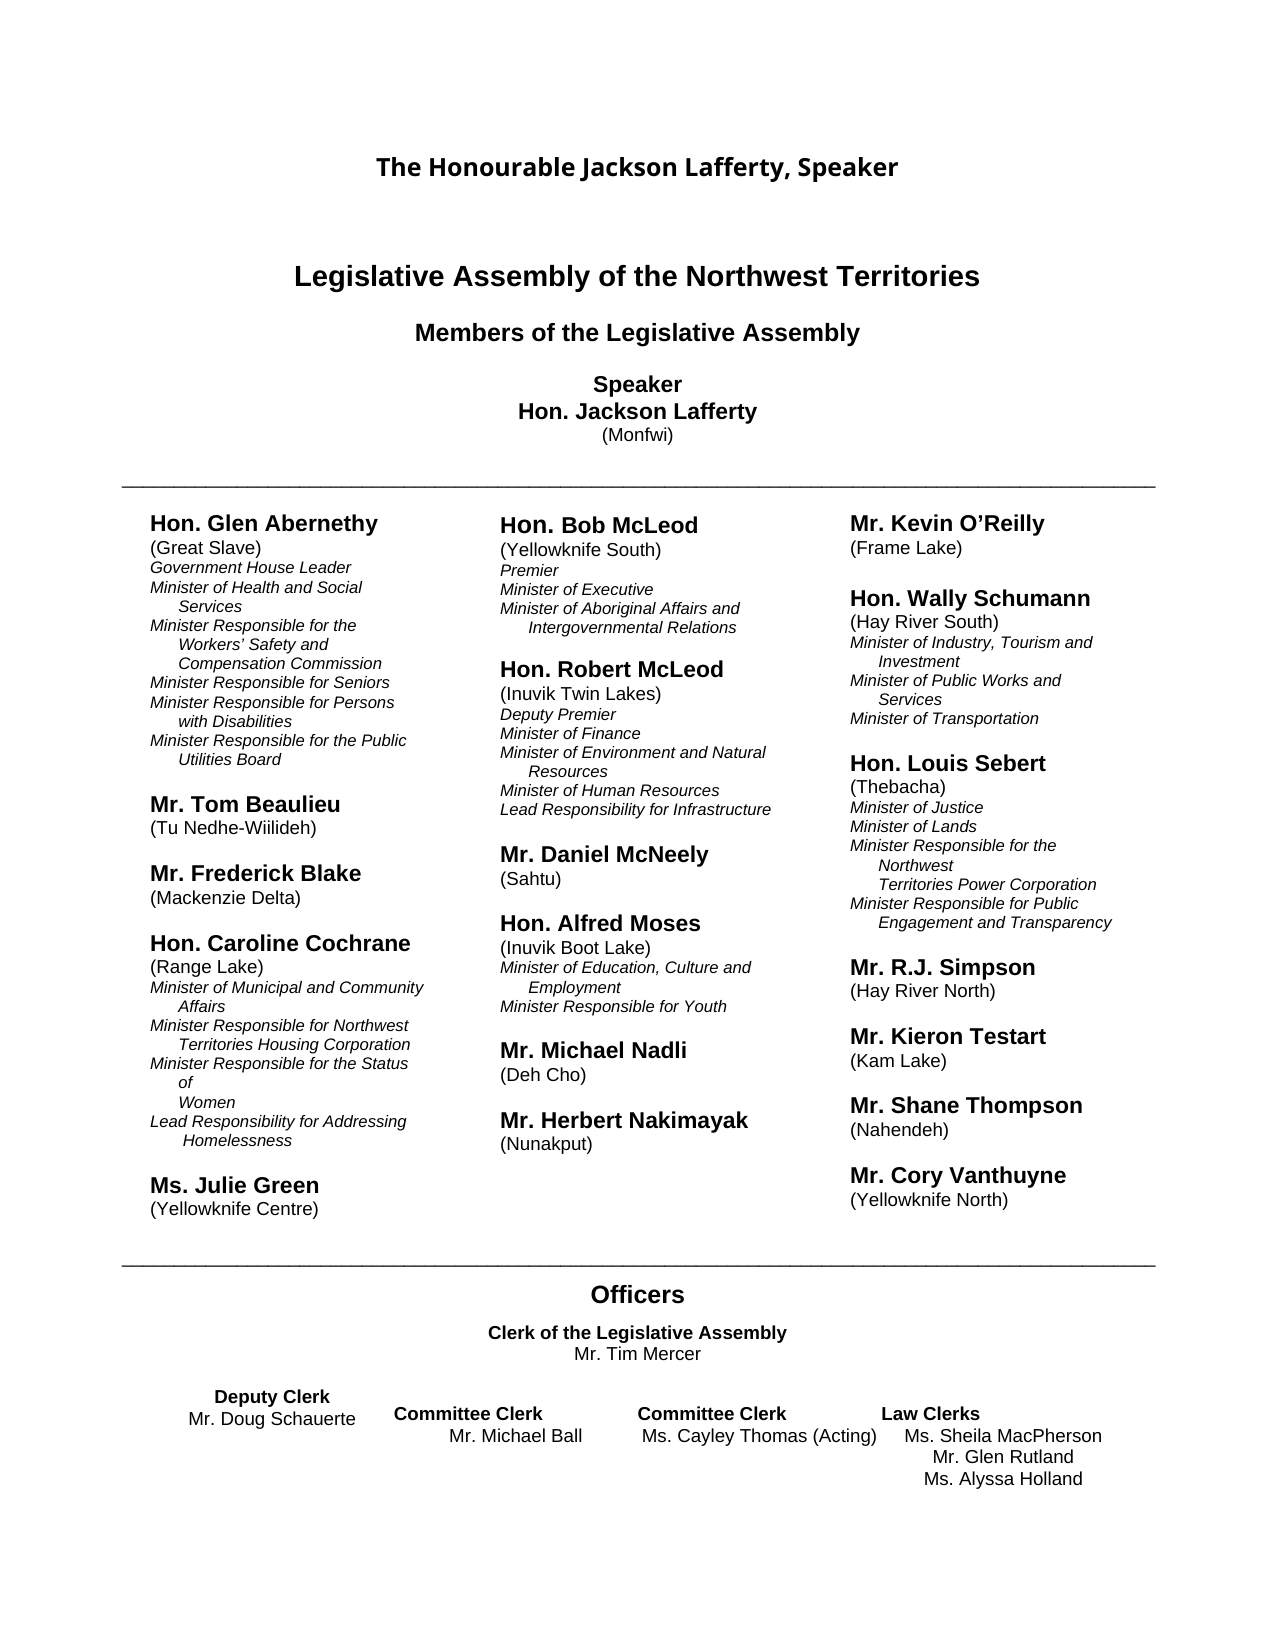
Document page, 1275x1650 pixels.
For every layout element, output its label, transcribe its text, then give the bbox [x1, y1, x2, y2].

text Mr. Kieron Testart [850, 1023, 1125, 1049]
text (Nahendeh) [850, 1119, 1125, 1140]
title Minister Responsible for the Public Utilities Board [150, 731, 425, 769]
text The Honourable Jackson Lafferty, Speaker [150, 150, 1125, 184]
text Mr. Tim Mercer [150, 1343, 1125, 1365]
text Hon. Jackson Lafferty [150, 398, 1125, 424]
title Minister of Public Works and Services [850, 671, 1125, 709]
title Minister of Environment and Natural [500, 743, 775, 762]
text (Hay River North) [850, 980, 1125, 1001]
text (Tu Nedhe-Wiilideh) [150, 817, 425, 838]
title Women [150, 1092, 425, 1112]
title Minister of Justice [850, 798, 1125, 817]
title Minister of Aboriginal Affairs and Intergovernmental Relations [500, 599, 775, 637]
text Deputy Clerk [150, 1386, 394, 1408]
text Hon. Bob McLeod [500, 510, 775, 539]
title Territories Power Corporation [850, 874, 1125, 894]
title Minister of Transportation [850, 709, 1125, 728]
title Territories Housing Corporation [150, 1035, 425, 1054]
title Minister Responsible for Public [850, 894, 1125, 913]
title Minister Responsible for Seniors [150, 673, 425, 692]
text (Nunakput) [500, 1133, 775, 1155]
text ___________________________________________________________________________________________________ [122, 467, 1162, 489]
title Minister of Executive [500, 580, 775, 599]
text Mr. Daniel McNeely [500, 841, 775, 867]
text (Inuvik Twin Lakes) [500, 683, 775, 704]
title Deputy Premier [500, 704, 775, 723]
text (Deh Cho) [500, 1064, 775, 1085]
text (Yellowknife South) [500, 539, 775, 561]
text Mr. Michael BallCommittee Clerk [394, 1424, 637, 1446]
text (Inuvik Boot Lake) [500, 937, 775, 958]
text (Monfwi) [150, 424, 1125, 446]
text Ms. Sheila MacPherson [881, 1424, 1125, 1446]
text Mr. Glen Rutland [881, 1446, 1125, 1468]
text Hon. Alfred Moses [500, 910, 775, 937]
text (Sahtu) [500, 867, 775, 889]
title Minister Responsible for the Workers’ Safety and Compensation Commission [150, 616, 425, 673]
text Legislative Assembly of the Northwest Territories [150, 259, 1125, 293]
text (Great Slave) [150, 537, 425, 558]
title Minister of Education, Culture and [500, 958, 775, 977]
text Officers [150, 1280, 1125, 1309]
text Clerk of the Legislative Assembly [150, 1322, 1125, 1343]
title Employment [500, 977, 775, 997]
text Hon. Robert McLeod [500, 656, 775, 683]
title Minister of Municipal and Community [150, 977, 425, 997]
text Speaker [150, 371, 1125, 398]
text Mr. R.J. Simpson [850, 953, 1125, 980]
title Minister Responsible for the Status of [150, 1054, 425, 1092]
title Premier [500, 561, 775, 580]
title Minister Responsible for Persons with Disabilities [150, 692, 425, 731]
text Ms. Cayley Thomas (Acting) Law Clerks [637, 1424, 881, 1446]
title Lead Responsibility for Infrastructure [500, 800, 775, 819]
text (Kam Lake) [850, 1049, 1125, 1071]
title Investment [850, 652, 1125, 671]
text Ms. Julie Green [150, 1172, 425, 1198]
title Engagement and Transparency [850, 913, 1125, 932]
text Mr. Tom Beaulieu [150, 791, 425, 817]
text (Frame Lake) [850, 537, 1125, 558]
text (Yellowknife North) [850, 1188, 1125, 1210]
title Resources [500, 762, 775, 781]
text Ms. Alyssa Holland [881, 1468, 1125, 1489]
text (Yellowknife Centre) [150, 1198, 425, 1219]
text Mr. Cory Vanthuyne [850, 1162, 1125, 1188]
title Minister of Human Resources [500, 781, 775, 800]
text Mr. Doug SchauerteCommittee Clerk [150, 1408, 394, 1429]
title Minister Responsible for the Northwest [850, 836, 1125, 874]
text (Hay River South) [850, 611, 1125, 632]
text (Range Lake) [150, 956, 425, 977]
title Minister of Lands [850, 817, 1125, 836]
text Hon. Wally Schumann [850, 584, 1125, 611]
text Mr. Frederick Blake [150, 860, 425, 886]
title Minister of Health and Social Services [150, 577, 425, 616]
text Hon. Louis Sebert [850, 750, 1125, 776]
text Mr. Shane Thompson [850, 1092, 1125, 1119]
title Minister of Finance [500, 723, 775, 743]
text Members of the Legislative Assembly [150, 318, 1125, 346]
text Mr. Herbert Nakimayak [500, 1107, 775, 1133]
title Minister of Industry, Tourism and [850, 632, 1125, 652]
text Mr. Michael Nadli [500, 1037, 775, 1064]
title Homelessness [150, 1131, 425, 1150]
text (Thebacha) [850, 776, 1125, 798]
text Hon. Glen Abernethy [150, 510, 425, 537]
title Minister Responsible for Northwest [150, 1016, 425, 1035]
text (Mackenzie Delta) [150, 886, 425, 908]
title Affairs [150, 997, 425, 1016]
title Government House Leader [150, 558, 425, 577]
title Lead Responsibility for Addressing [150, 1112, 425, 1131]
title Minister Responsible for Youth [500, 997, 775, 1016]
text Hon. Caroline Cochrane [150, 929, 425, 956]
text ___________________________________________________________________________________________________ [122, 1246, 1162, 1268]
text Mr. Kevin O’Reilly [850, 510, 1125, 537]
